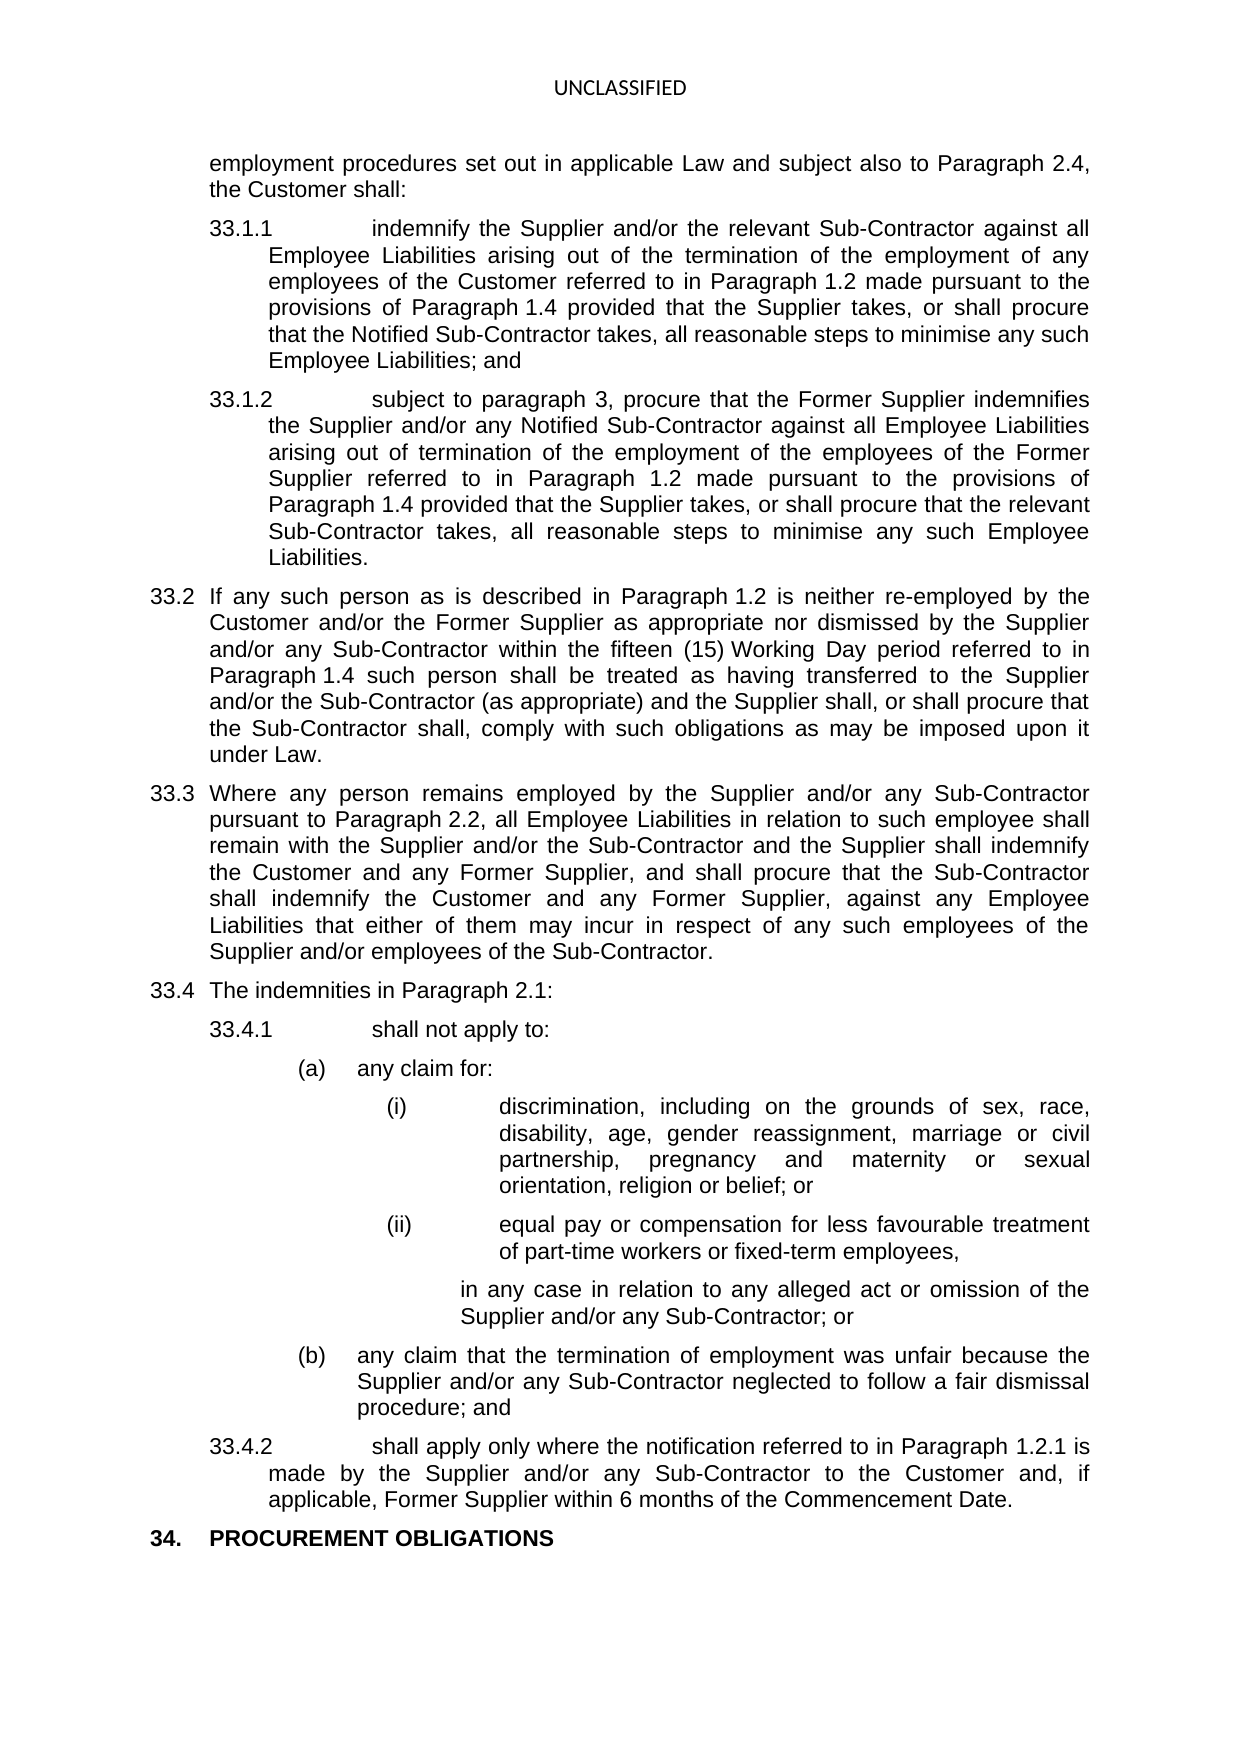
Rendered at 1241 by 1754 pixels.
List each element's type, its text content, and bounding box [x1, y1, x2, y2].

text in any case in relation to any alleged act or omission of the Supplier and/or any Sub-Contractor; or [460, 1276, 1090, 1329]
text any claim for: [298, 1054, 1090, 1081]
text shall not apply to: [209, 1016, 1090, 1042]
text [150, 150, 1090, 203]
text discrimination, including on the grounds of sex, race, disability, age, gender reassignment, marriage or civil partnership, pregnancy and maternity or sexual orientation, religion or belief; or [386, 1093, 1090, 1199]
text Where any person remains employed by the Supplier and/or any Sub-Contractor pursuant to Paragraph 2.2, all Employee Liabilities in relation to such employee shall remain with the Supplier and/or the Sub-Contractor and the Supplier shall indemnify the Customer and any Former Supplier, and shall procure that the Sub-Contractor shall indemnify the Customer and any Former Supplier, against any Employee Liabilities that either of them may incur in respect of any such employees of the Supplier and/or employees of the Sub-Contractor. [150, 780, 1090, 964]
text The indemnities in Paragraph 2.1: [150, 977, 1090, 1003]
text any claim that the termination of employment was unfair because the Supplier and/or any Sub-Contractor neglected to follow a fair dismissal procedure; and [298, 1342, 1090, 1421]
subtitle PROCUREMENT OBLIGATIONS [150, 1525, 1090, 1551]
text indemnify the Supplier and/or the relevant Sub-Contractor against all Employee Liabilities arising out of the termination of the employment of any employees of the Customer referred to in Paragraph 1.2 made pursuant to the provisions of Paragraph 1.4 provided that the Supplier takes, or shall procure that the Notified Sub-Contractor takes, all reasonable steps to minimise any such Employee Liabilities; and [209, 215, 1090, 373]
text shall apply only where the notification referred to in Paragraph 1.2.1 is made by the Supplier and/or any Sub-Contractor to the Customer and, if applicable, Former Supplier within 6 months of the Commencement Date. [209, 1433, 1090, 1512]
text If any such person as is described in Paragraph 1.2 is neither re-employed by the Customer and/or the Former Supplier as appropriate nor dismissed by the Supplier and/or any Sub-Contractor within the fifteen (15) Working Day period referred to in Paragraph 1.4 such person shall be treated as having transferred to the Supplier and/or the Sub-Contractor (as appropriate) and the Supplier shall, or shall procure that the Sub-Contractor shall, comply with such obligations as may be imposed upon it under Law. [150, 583, 1090, 767]
text subject to paragraph 3, procure that the Former Supplier indemnifies the Supplier and/or any Notified Sub-Contractor against all Employee Liabilities arising out of termination of the employment of the employees of the Former Supplier referred to in Paragraph 1.2 made pursuant to the provisions of Paragraph 1.4 provided that the Supplier takes, or shall procure that the relevant Sub-Contractor takes, all reasonable steps to minimise any such Employee Liabilities. [209, 386, 1090, 570]
text equal pay or compensation for less favourable treatment of part-time workers or fixed-term employees, [386, 1211, 1090, 1264]
